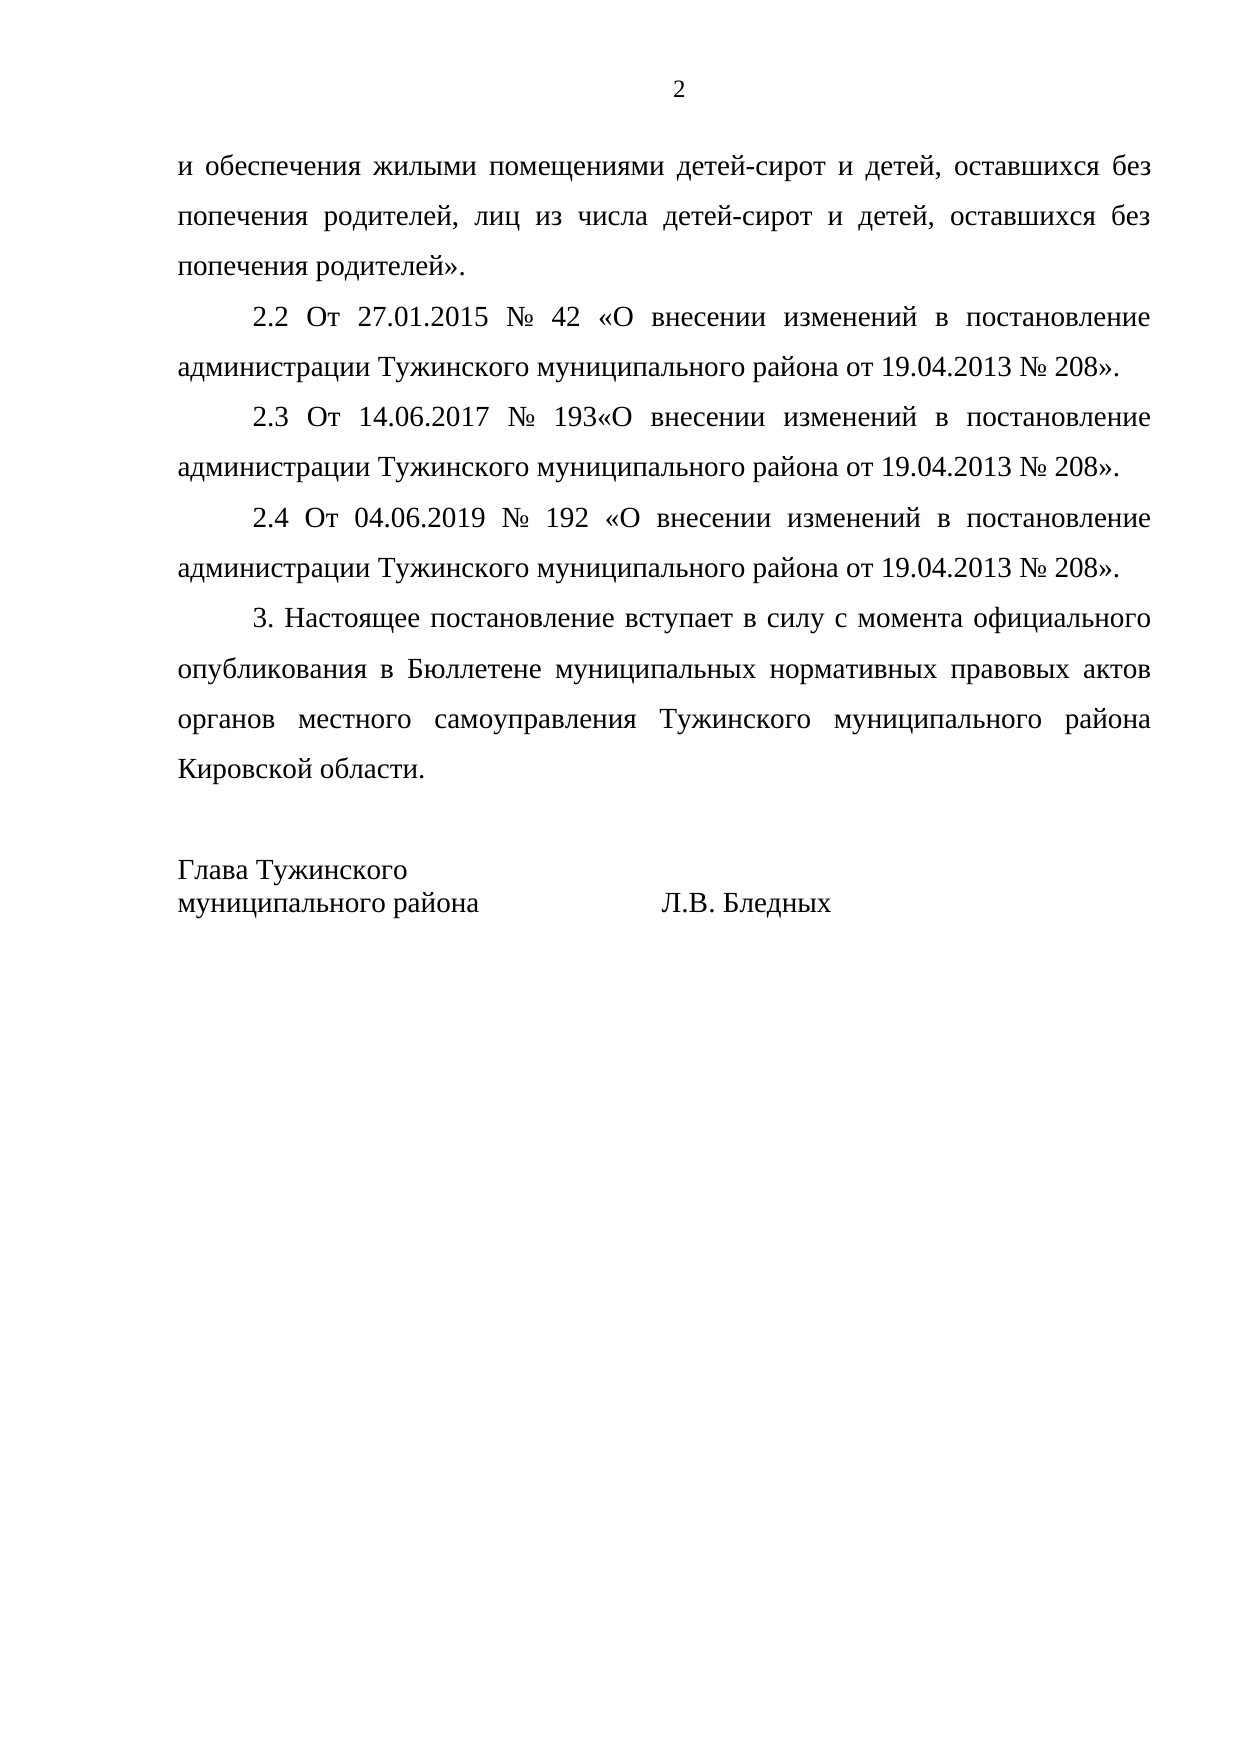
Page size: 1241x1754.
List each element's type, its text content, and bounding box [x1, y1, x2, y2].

text муниципального района Л.В. Бледных [177, 885, 1181, 919]
text Глава Тужинского [177, 852, 1181, 885]
title 2.4 От 04.06.2019 № 192 «О внесении изменений в постановление администрации Тужинского муниципального района от 19.04.2013 № 208». [177, 500, 1152, 584]
text 3. Настоящее постановление вступает в силу с момента официального опубликования в Бюллетене муниципальных нормативных правовых актов органов местного самоуправления Тужинского муниципального района Кировской области. [177, 601, 1152, 785]
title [177, 148, 1152, 282]
title 2.2 От 27.01.2015 № 42 «О внесении изменений в постановление администрации Тужинского муниципального района от 19.04.2013 № 208». [177, 299, 1152, 382]
title 2.3 От 14.06.2017 № 193«О внесении изменений в постановление администрации Тужинского муниципального района от 19.04.2013 № 208». [177, 399, 1152, 483]
